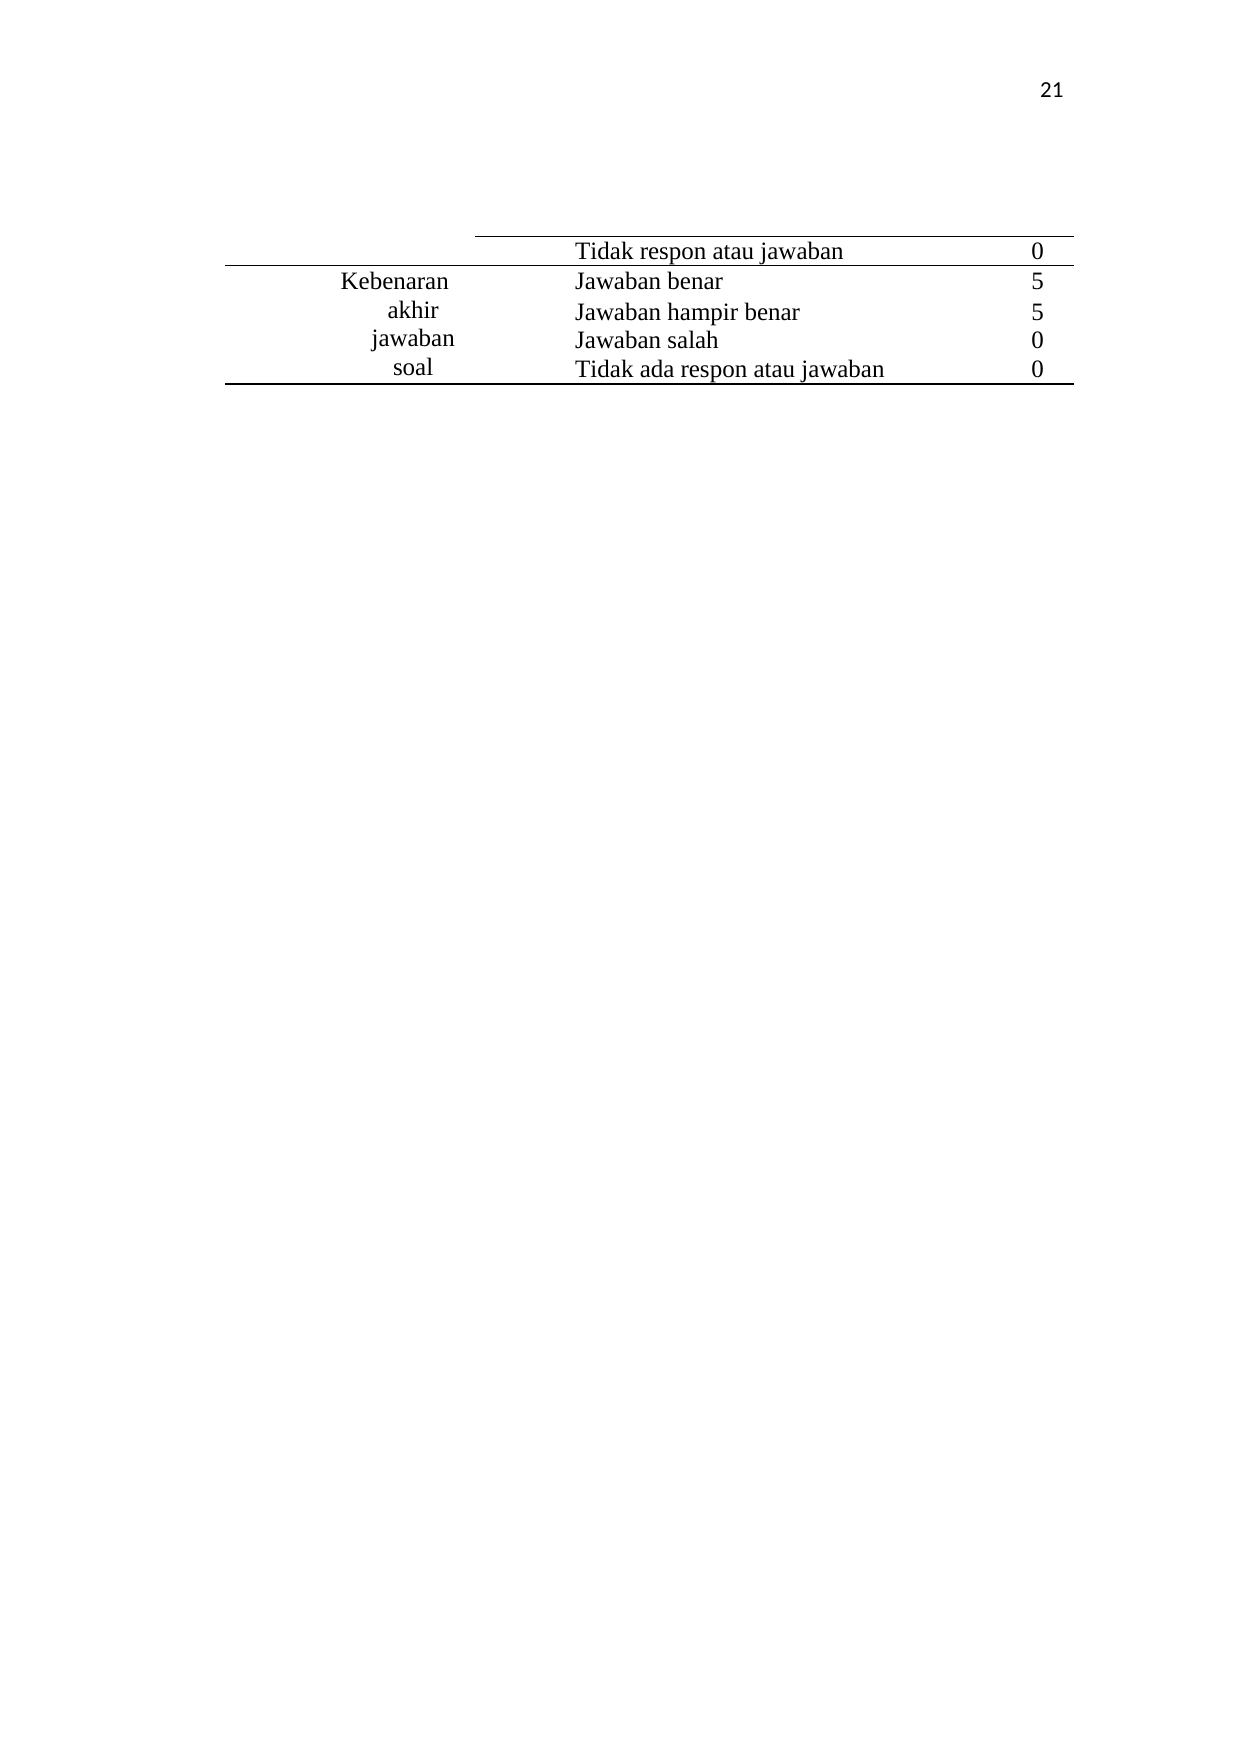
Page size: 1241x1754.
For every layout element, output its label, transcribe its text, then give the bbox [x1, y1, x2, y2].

table_cell Tidak ada respon atau jawaban [475, 354, 912, 383]
table_cell Kebenaran akhir jawaban soal [225, 266, 475, 383]
table_cell 0 [912, 237, 1074, 265]
table_cell Jawaban salah [475, 326, 912, 354]
table_cell 5 [912, 295, 1074, 326]
table_cell Jawaban benar [475, 266, 912, 295]
table_cell Jawaban hampir benar [475, 295, 912, 326]
table_cell 5 [912, 266, 1074, 295]
table_cell Tidak respon atau jawaban [475, 237, 912, 265]
table_cell 0 [912, 354, 1074, 383]
table_cell 0 [912, 326, 1074, 354]
